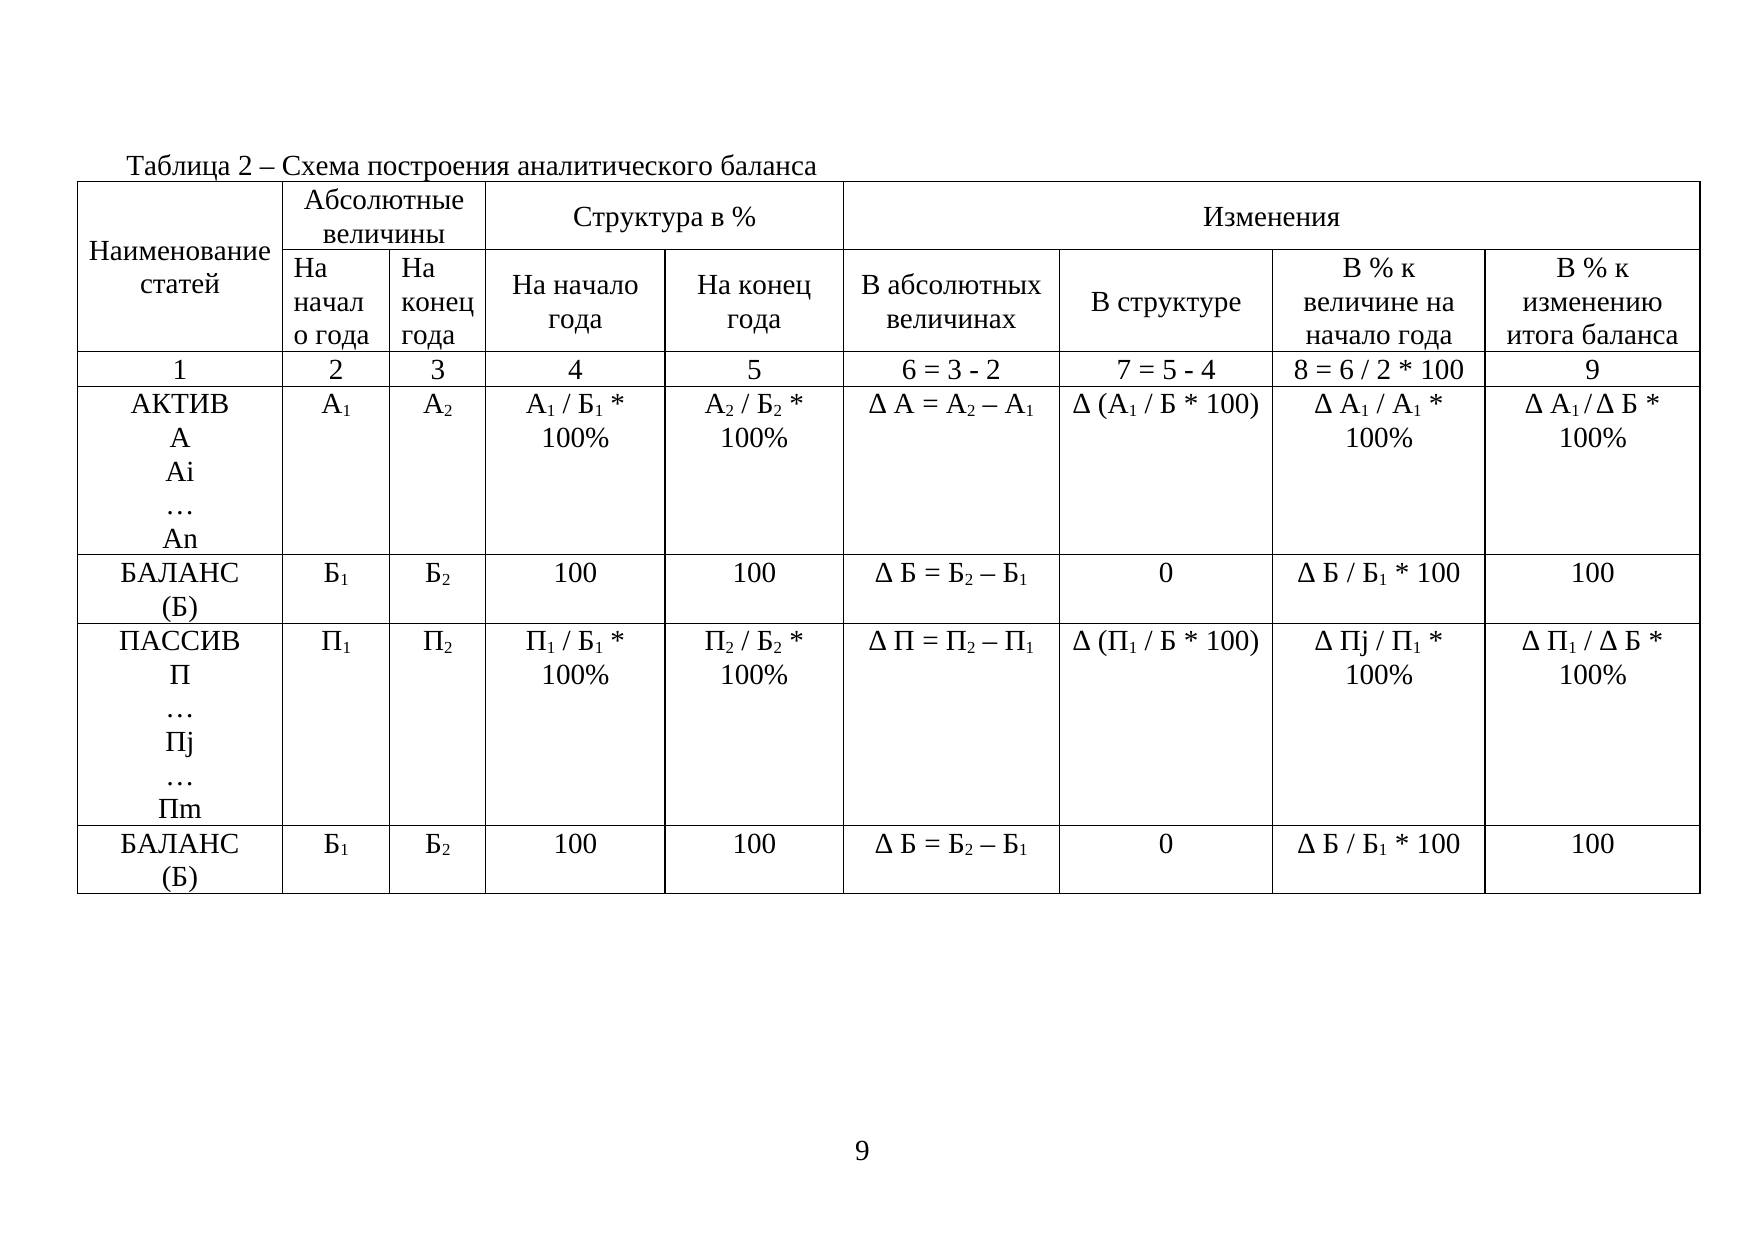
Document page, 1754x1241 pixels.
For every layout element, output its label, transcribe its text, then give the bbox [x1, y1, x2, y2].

text Таблица 2 – Схема построения аналитического баланса [126, 148, 1636, 181]
table_header Абсолютные величины [283, 182, 485, 249]
table_cell Б2 [390, 826, 485, 893]
table_cell ∆ Б = Б2 – Б1 [844, 826, 1059, 893]
table_cell ∆ А1 / ∆ Б * 100% [1486, 387, 1699, 554]
table_cell 2 [283, 352, 389, 386]
table_cell 4 [486, 352, 664, 386]
table_cell ∆ А = А2 – А1 [844, 387, 1059, 554]
table_cell ∆ Пj / П1 * 100% [1273, 624, 1484, 825]
table_cell 0 [1060, 555, 1272, 622]
table_cell 9 [1486, 352, 1699, 386]
table_cell 3 [390, 352, 485, 386]
table_cell На начало года [486, 250, 664, 351]
table_cell 8 = 6 / 2 * 100 [1273, 352, 1484, 386]
table_header Наименование статей [78, 182, 282, 351]
table_cell 100 [486, 555, 664, 622]
table_cell ∆ Б / Б1 * 100 [1273, 826, 1484, 893]
table_cell Б1 [283, 555, 389, 622]
table_cell П2 [390, 624, 485, 825]
table_cell ПАССИВ П … Пj … Пm [78, 624, 282, 825]
table_cell 0 [1060, 826, 1272, 893]
table_cell 7 = 5 - 4 [1060, 352, 1272, 386]
table_cell 100 [486, 826, 664, 893]
table_cell ∆ (П1 / Б * 100) [1060, 624, 1272, 825]
table_cell 100 [1486, 826, 1699, 893]
table_cell ∆ П1 / ∆ Б * 100% [1486, 624, 1699, 825]
table_cell П2 / Б2 * 100% [666, 624, 843, 825]
table_cell 100 [666, 826, 843, 893]
table_cell На начало года [283, 250, 389, 351]
table_cell БАЛАНС (Б) [78, 826, 282, 893]
table_cell Б2 [390, 555, 485, 622]
table_cell Б1 [283, 826, 389, 893]
table_cell А2 [390, 387, 485, 554]
table_cell На конец года [390, 250, 485, 351]
table_cell ∆ П = П2 – П1 [844, 624, 1059, 825]
table_cell П1 / Б1 * 100% [486, 624, 664, 825]
table_cell БАЛАНС (Б) [78, 555, 282, 622]
table_cell А1 / Б1 * 100% [486, 387, 664, 554]
table_cell В % к изменению итога баланса [1486, 250, 1699, 351]
table_cell 100 [1486, 555, 1699, 622]
table_cell П1 [283, 624, 389, 825]
table_cell В абсолютных величинах [844, 250, 1059, 351]
table_cell ∆ Б / Б1 * 100 [1273, 555, 1484, 622]
table_cell На конец года [666, 250, 843, 351]
table_cell А2 / Б2 * 100% [666, 387, 843, 554]
table_cell В структуре [1060, 250, 1272, 351]
table_cell ∆ Б = Б2 – Б1 [844, 555, 1059, 622]
table_cell 5 [666, 352, 843, 386]
table_header Изменения [844, 182, 1699, 249]
table_cell В % к величине на начало года [1273, 250, 1484, 351]
table_cell 1 [78, 352, 282, 386]
table_cell 6 = 3 - 2 [844, 352, 1059, 386]
table_cell А1 [283, 387, 389, 554]
table_cell АКТИВ А Аi … Аn [78, 387, 282, 554]
table_header Структура в % [486, 182, 843, 249]
table_cell 100 [666, 555, 843, 622]
table_cell ∆ А1 / А1 * 100% [1273, 387, 1484, 554]
table_cell ∆ (А1 / Б * 100) [1060, 387, 1272, 554]
